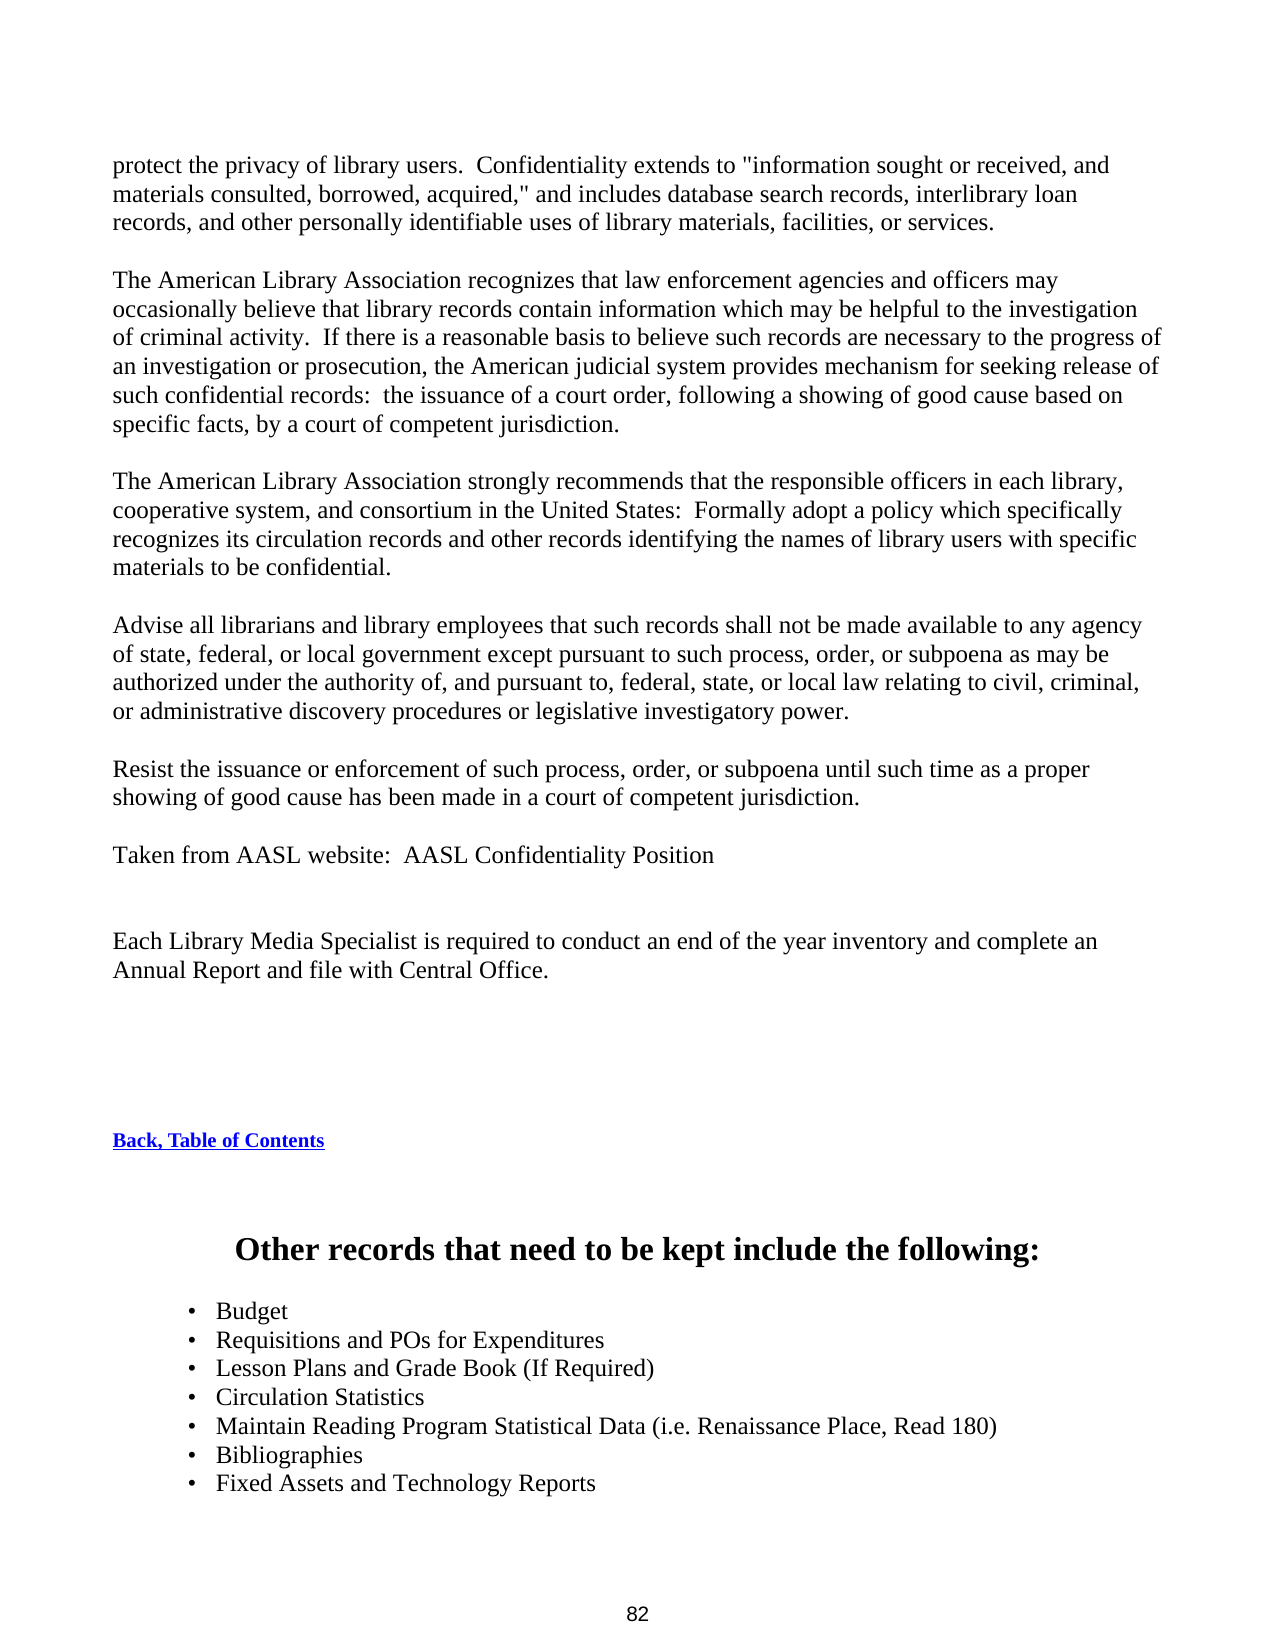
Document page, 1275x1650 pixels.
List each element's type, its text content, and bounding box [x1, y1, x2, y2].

text The American Library Association strongly recommends that the responsible officers in each library, cooperative system, and consortium in the : Formally adopt a policy which specifically recognizes its circulation records and other records identifying the names of library users with specific materials to be confidential. [112, 466, 1162, 581]
text Other records that need to be kept include the following: [112, 1229, 1162, 1267]
text • Lesson Plans and Grade Book (If Required) [187, 1353, 1162, 1382]
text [112, 150, 1162, 236]
text • Maintain Reading Program Statistical Data (i.e. Renaissance Place, Read 180) [187, 1411, 1162, 1440]
text • Circulation Statistics [187, 1382, 1162, 1411]
text The American Library Association recognizes that law enforcement agencies and officers may occasionally believe that library records contain information which may be helpful to the investigation of criminal activity. If there is a reasonable basis to believe such records are necessary to the progress of an investigation or prosecution, the American judicial system provides mechanism for seeking release of such confidential records: the issuance of a court order, following a showing of good cause based on specific facts, by a court of competent jurisdiction. [112, 265, 1162, 437]
text • Budget [187, 1296, 1162, 1325]
text • Fixed Assets and Technology Reports [187, 1468, 1162, 1497]
text Advise all librarians and library employees that such records shall not be made available to any agency of state, federal, or local government except pursuant to such process, order, or subpoena as may be authorized under the authority of, and pursuant to, federal, state, or local law relating to civil, criminal, or administrative discovery procedures or legislative investigatory power. [112, 610, 1162, 725]
text Resist the issuance or enforcement of such process, order, or subpoena until such time as a proper showing of good cause has been made in a court of competent jurisdiction. [112, 754, 1162, 811]
text • Requisitions and POs for Expenditures [187, 1325, 1162, 1353]
text • Bibliographies [187, 1440, 1162, 1468]
text Each Library Media Specialist is required to conduct an end of the year inventory and complete an Annual Report and file with Central Office. [112, 926, 1162, 984]
subtitle Back, Table of Contents [112, 1128, 1162, 1152]
text Taken from AASL website: AASL Confidentiality Position [112, 840, 1162, 869]
